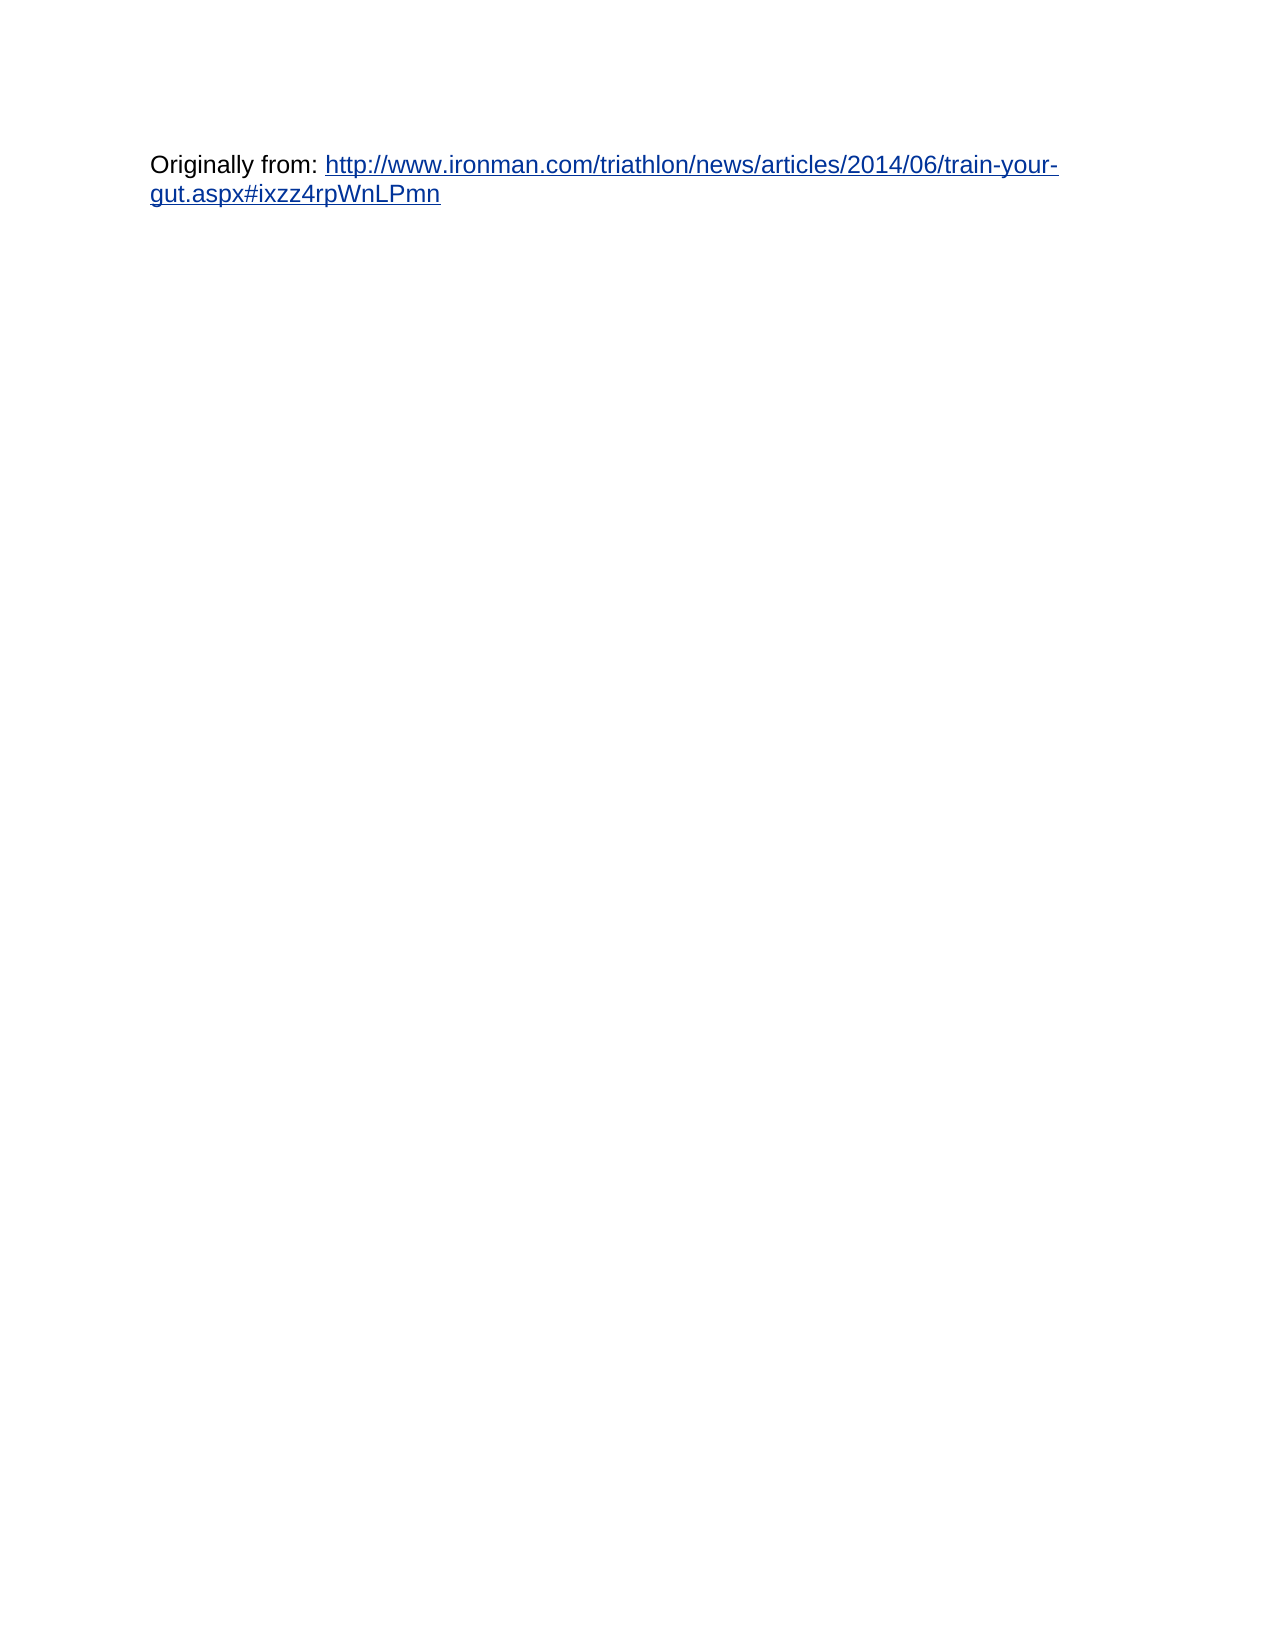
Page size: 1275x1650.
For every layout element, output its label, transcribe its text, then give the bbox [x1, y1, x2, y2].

text Originally from: http://www.ironman.com/triathlon/news/articles/2014/06/train-your-gut.aspx#ixzz4rpWnLPmn [440, 150, 1125, 207]
